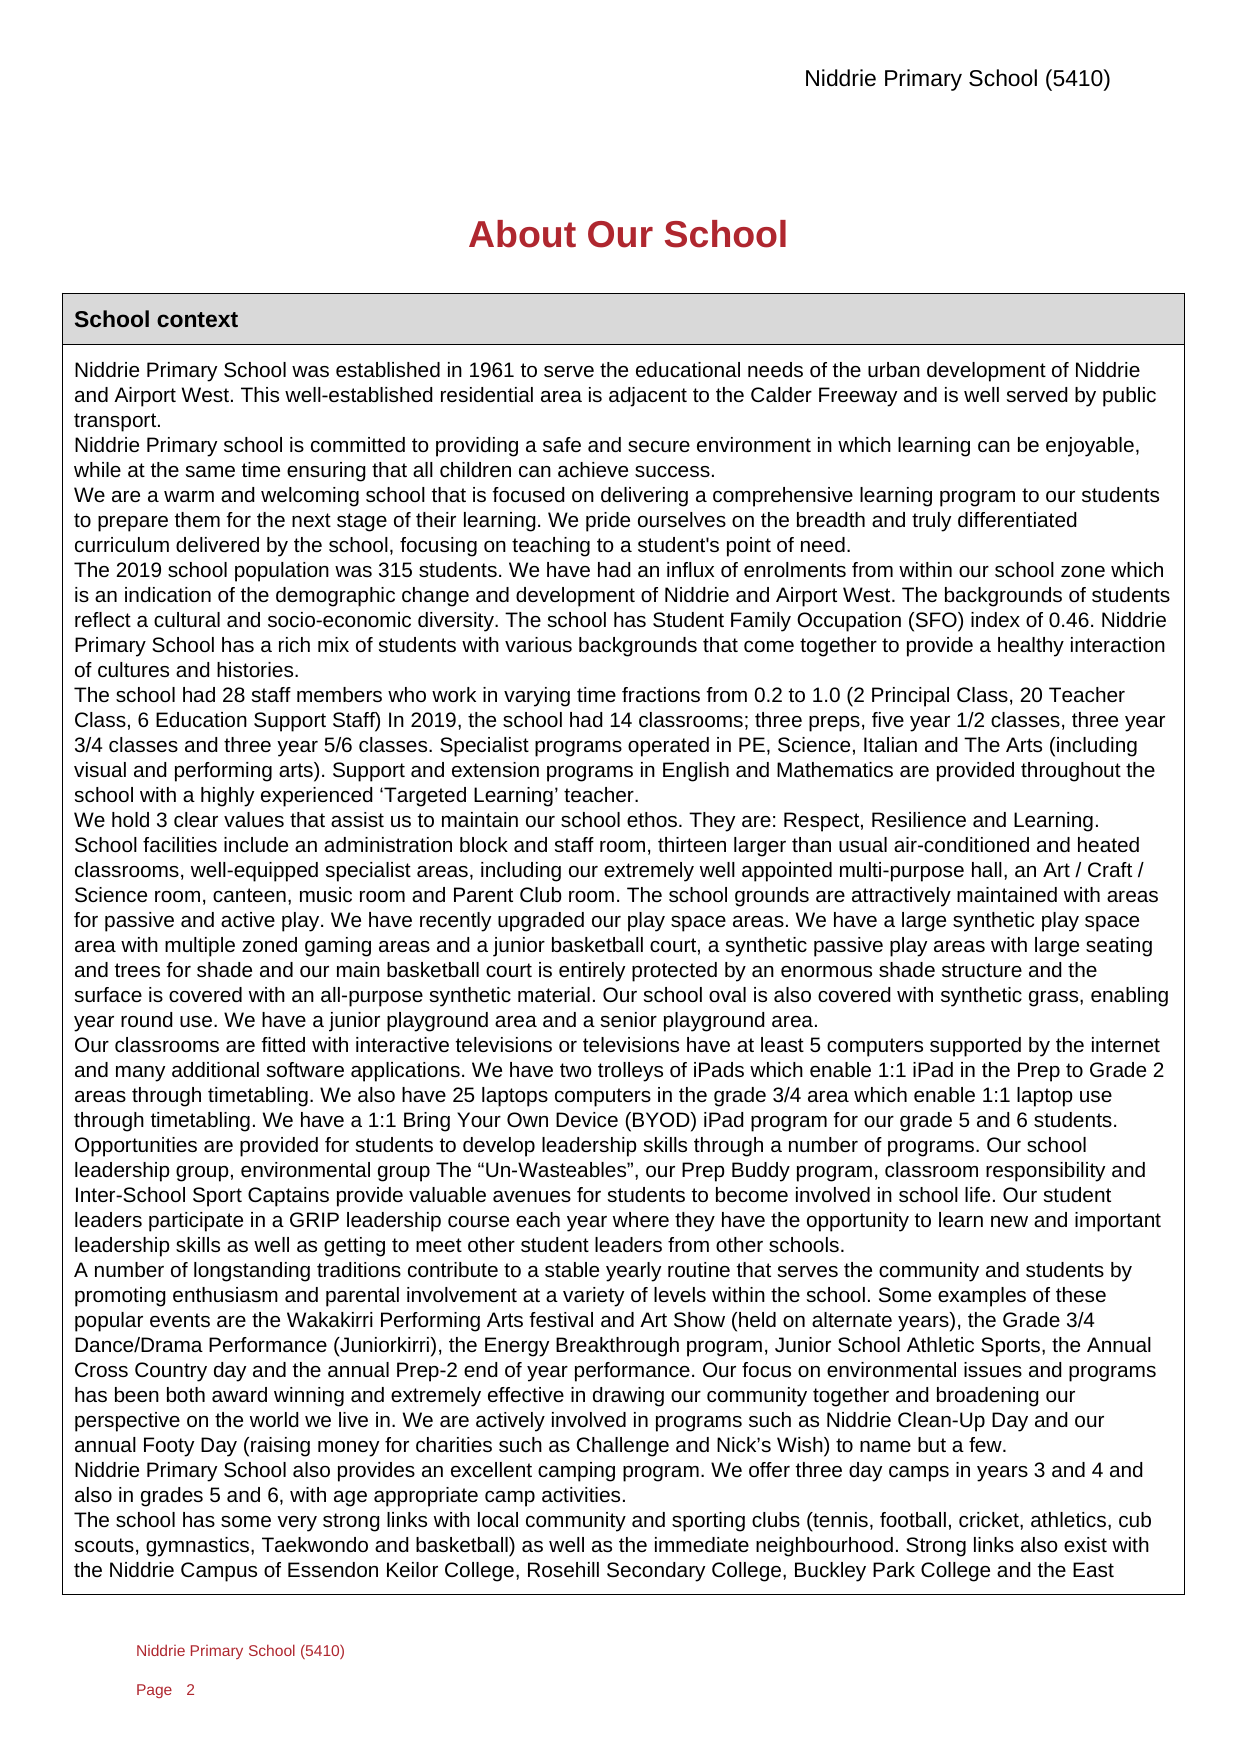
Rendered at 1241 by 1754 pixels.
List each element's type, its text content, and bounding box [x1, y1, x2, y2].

text About Our School [79, 212, 1177, 255]
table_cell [63, 345, 1184, 1594]
table_header School context [63, 294, 1184, 344]
